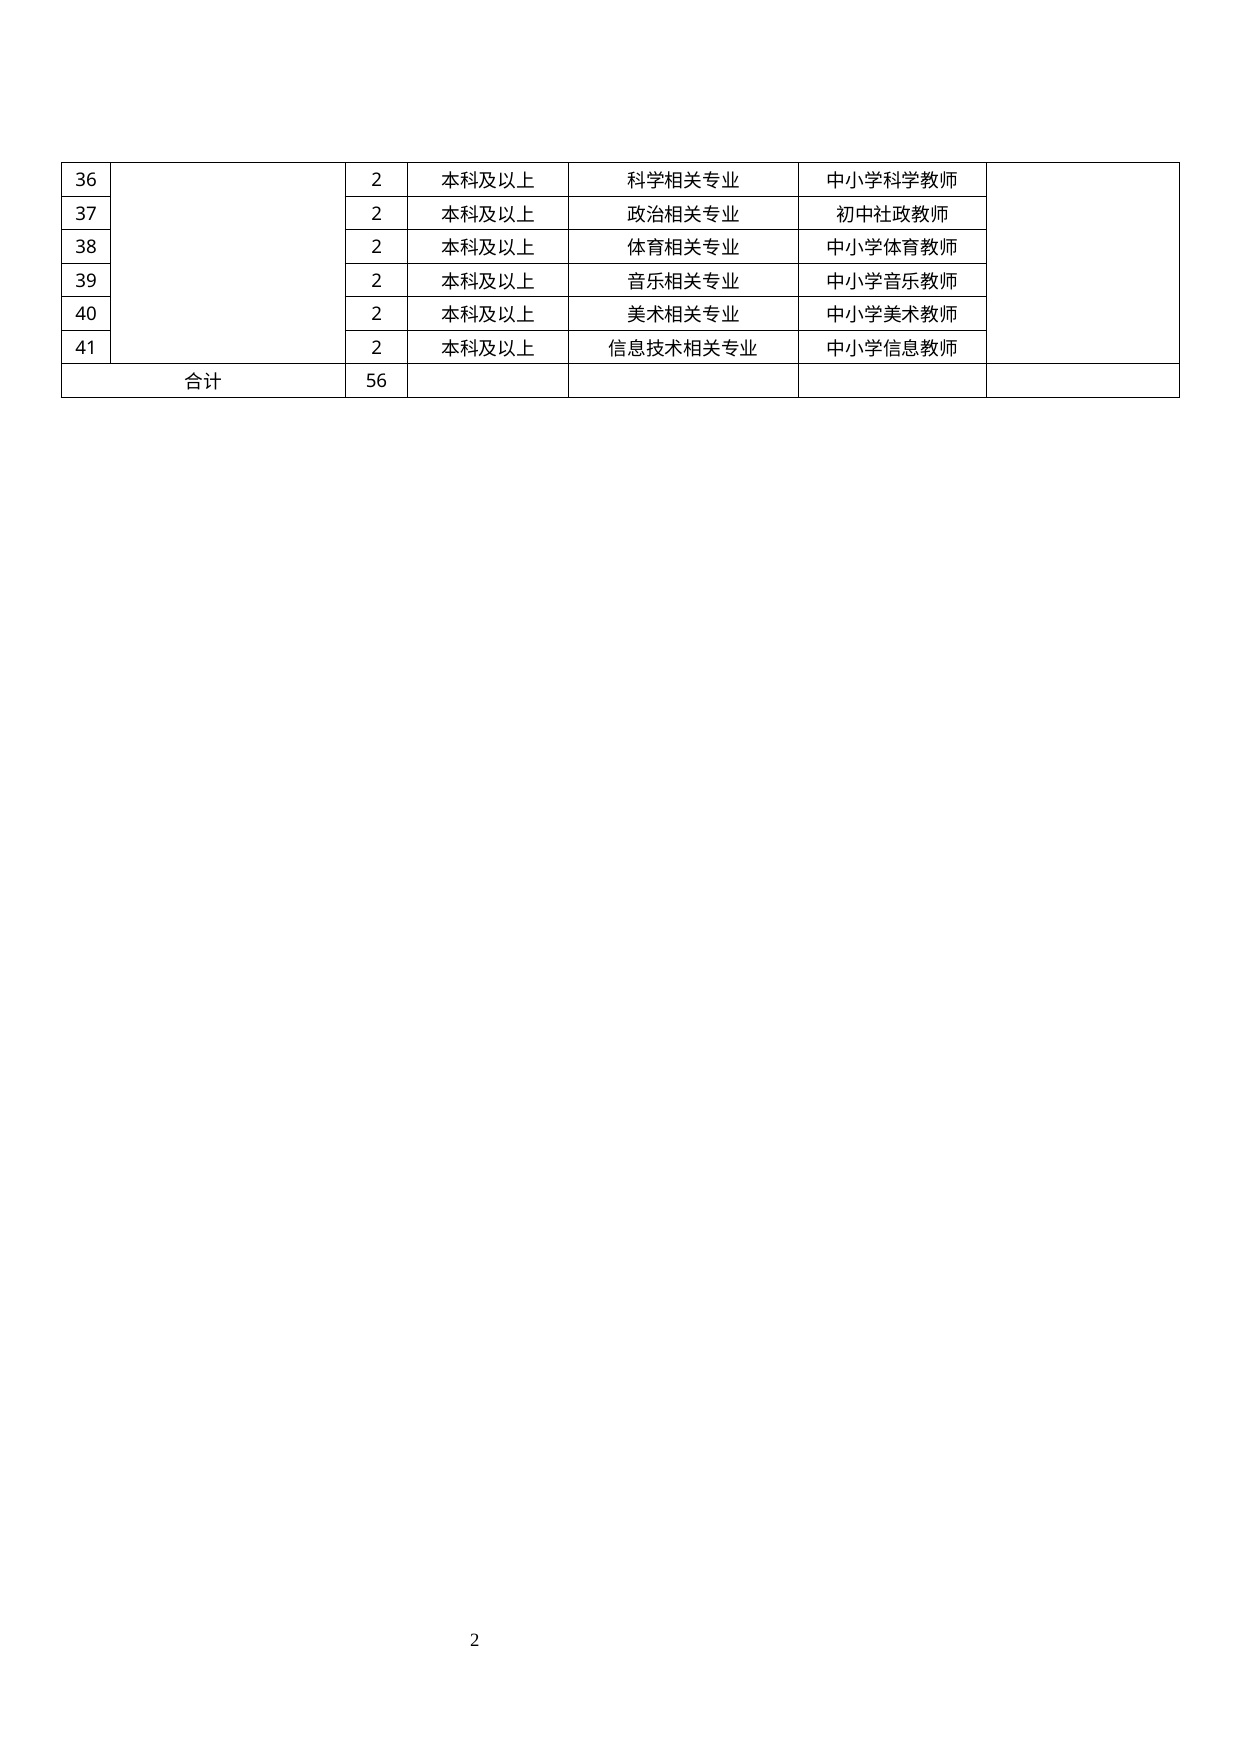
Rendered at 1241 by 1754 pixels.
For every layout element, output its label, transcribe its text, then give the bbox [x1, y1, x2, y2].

table_cell 41 [62, 331, 110, 363]
table_cell 本科及以上 [408, 197, 568, 229]
table_cell 中小学体育教师 [799, 230, 986, 263]
table_cell 2 [346, 230, 407, 263]
table_cell 本科及以上 [408, 230, 568, 263]
table_cell 本科及以上 [408, 264, 568, 296]
table_cell [408, 364, 568, 397]
table_cell 中小学音乐教师 [799, 264, 986, 296]
table_cell 中小学科学教师 [799, 163, 986, 196]
table_cell 体育相关专业 [569, 230, 798, 263]
table_cell 2 [346, 197, 407, 229]
table_cell 本科及以上 [408, 163, 568, 196]
table_cell 2 [346, 297, 407, 330]
table_cell 39 [62, 264, 110, 296]
table_cell 美术相关专业 [569, 297, 798, 330]
table_cell 信息技术相关专业 [569, 331, 798, 363]
table_cell 2 [346, 331, 407, 363]
table_cell 36 [62, 163, 110, 196]
table_cell 本科及以上 [408, 297, 568, 330]
table_cell [799, 364, 986, 397]
table_cell 初中社政教师 [799, 197, 986, 229]
table_cell [987, 364, 1179, 397]
table_cell 中小学信息教师 [799, 331, 986, 363]
table_cell 2 [346, 163, 407, 196]
table_cell 科学相关专业 [569, 163, 798, 196]
table_cell 40 [62, 297, 110, 330]
table_cell 2 [346, 264, 407, 296]
table_cell 音乐相关专业 [569, 264, 798, 296]
table_cell 38 [62, 230, 110, 263]
table_cell [569, 364, 798, 397]
table_cell 中小学美术教师 [799, 297, 986, 330]
table_cell 政治相关专业 [569, 197, 798, 229]
table_cell 本科及以上 [408, 331, 568, 363]
table_cell 37 [62, 197, 110, 229]
table_cell 合计 [62, 364, 345, 397]
table_cell 56 [346, 364, 407, 397]
